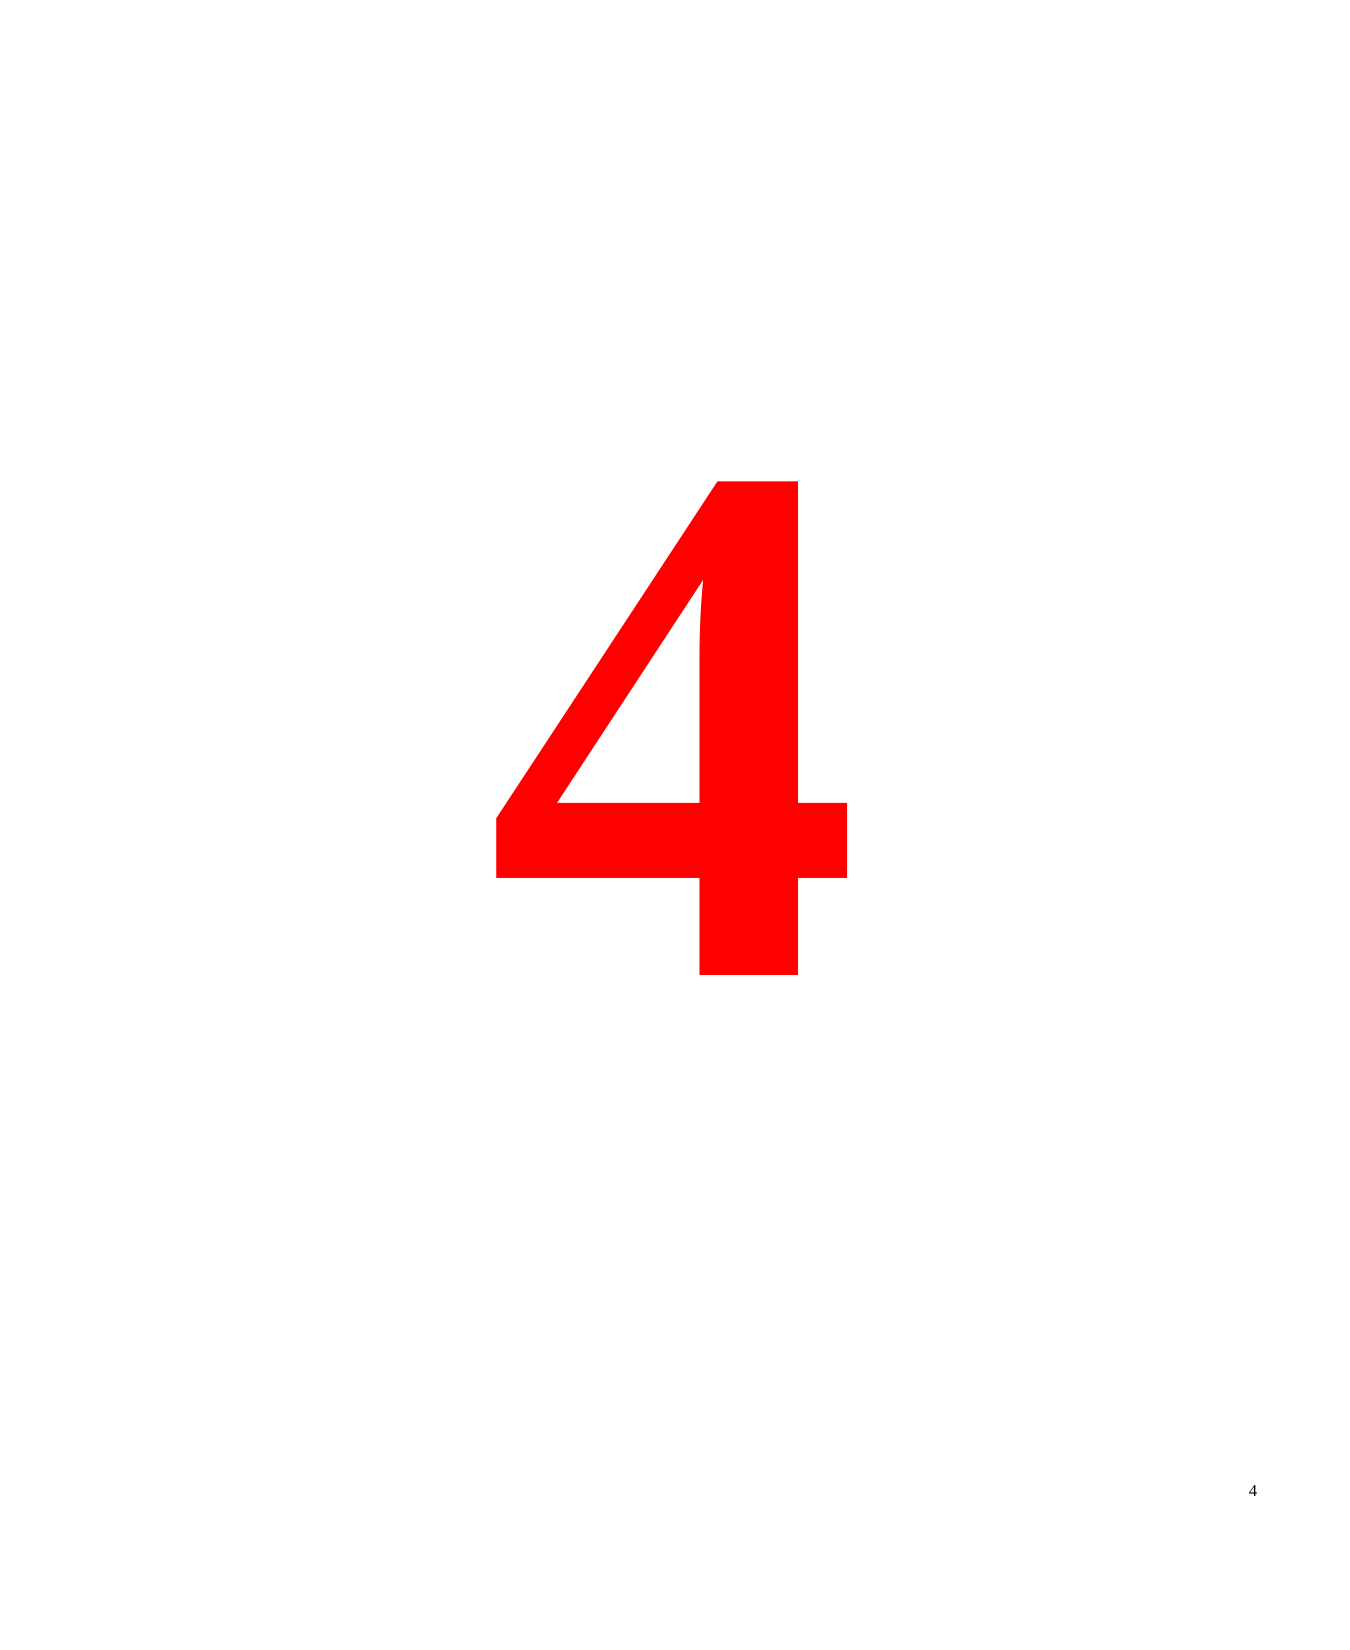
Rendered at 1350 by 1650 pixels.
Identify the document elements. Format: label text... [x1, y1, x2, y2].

text 4 [90, 275, 1257, 1138]
